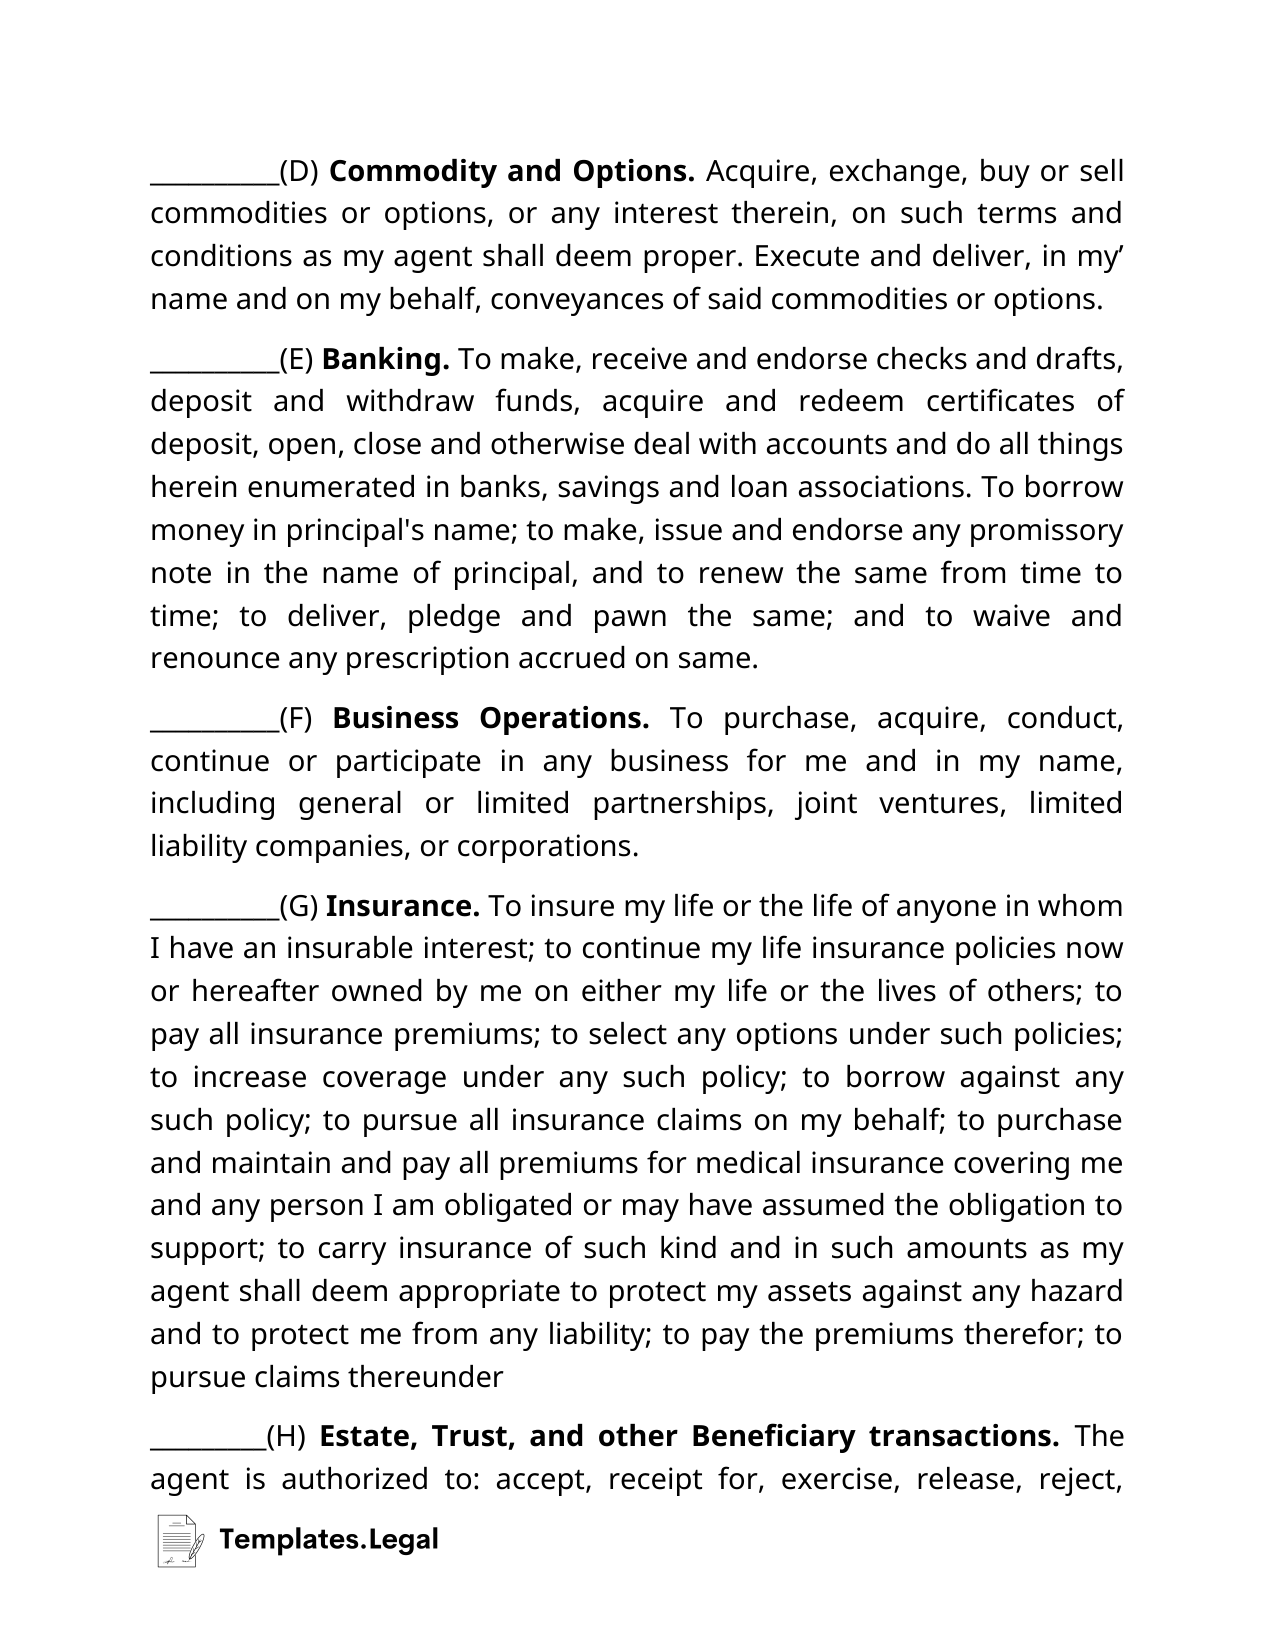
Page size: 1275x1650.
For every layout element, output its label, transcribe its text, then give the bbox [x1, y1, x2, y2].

picture [150, 1507, 445, 1575]
text __________(E) Banking. To make, receive and endorse checks and drafts, deposit and withdraw funds, acquire and redeem certificates of deposit, open, close and otherwise deal with accounts and do all things herein enumerated in banks, savings and loan associations. To borrow money in principal's name; to make, issue and endorse any promissory note in the name of principal, and to renew the same from time to time; to deliver, pledge and pawn the same; and to waive and renounce any prescription accrued on same. [150, 338, 1125, 677]
text __________(G) Insurance. To insure my life or the life of anyone in whom I have an insurable interest; to continue my life insurance policies now or hereafter owned by me on either my life or the lives of others; to pay all insurance premiums; to select any options under such policies; to increase coverage under any such policy; to borrow against any such policy; to pursue all insurance claims on my behalf; to purchase and maintain and pay all premiums for medical insurance covering me and any person I am obligated or may have assumed the obligation to support; to carry insurance of such kind and in such amounts as my agent shall deem appropriate to protect my assets against any hazard and to protect me from any liability; to pay the premiums therefor; to pursue claims thereunder [150, 885, 1125, 1396]
text __________(F) Business Operations. To purchase, acquire, conduct, continue or participate in any business for me and in my name, including general or limited partnerships, joint ventures, limited liability companies, or corporations. [150, 697, 1125, 865]
text __________(D) Commodity and Options. Acquire, exchange, buy or sell commodities or options, or any interest therein, on such terms and conditions as my agent shall deem proper. Execute and deliver, in my’ name and on my behalf, conveyances of said commodities or options. [150, 150, 1125, 318]
